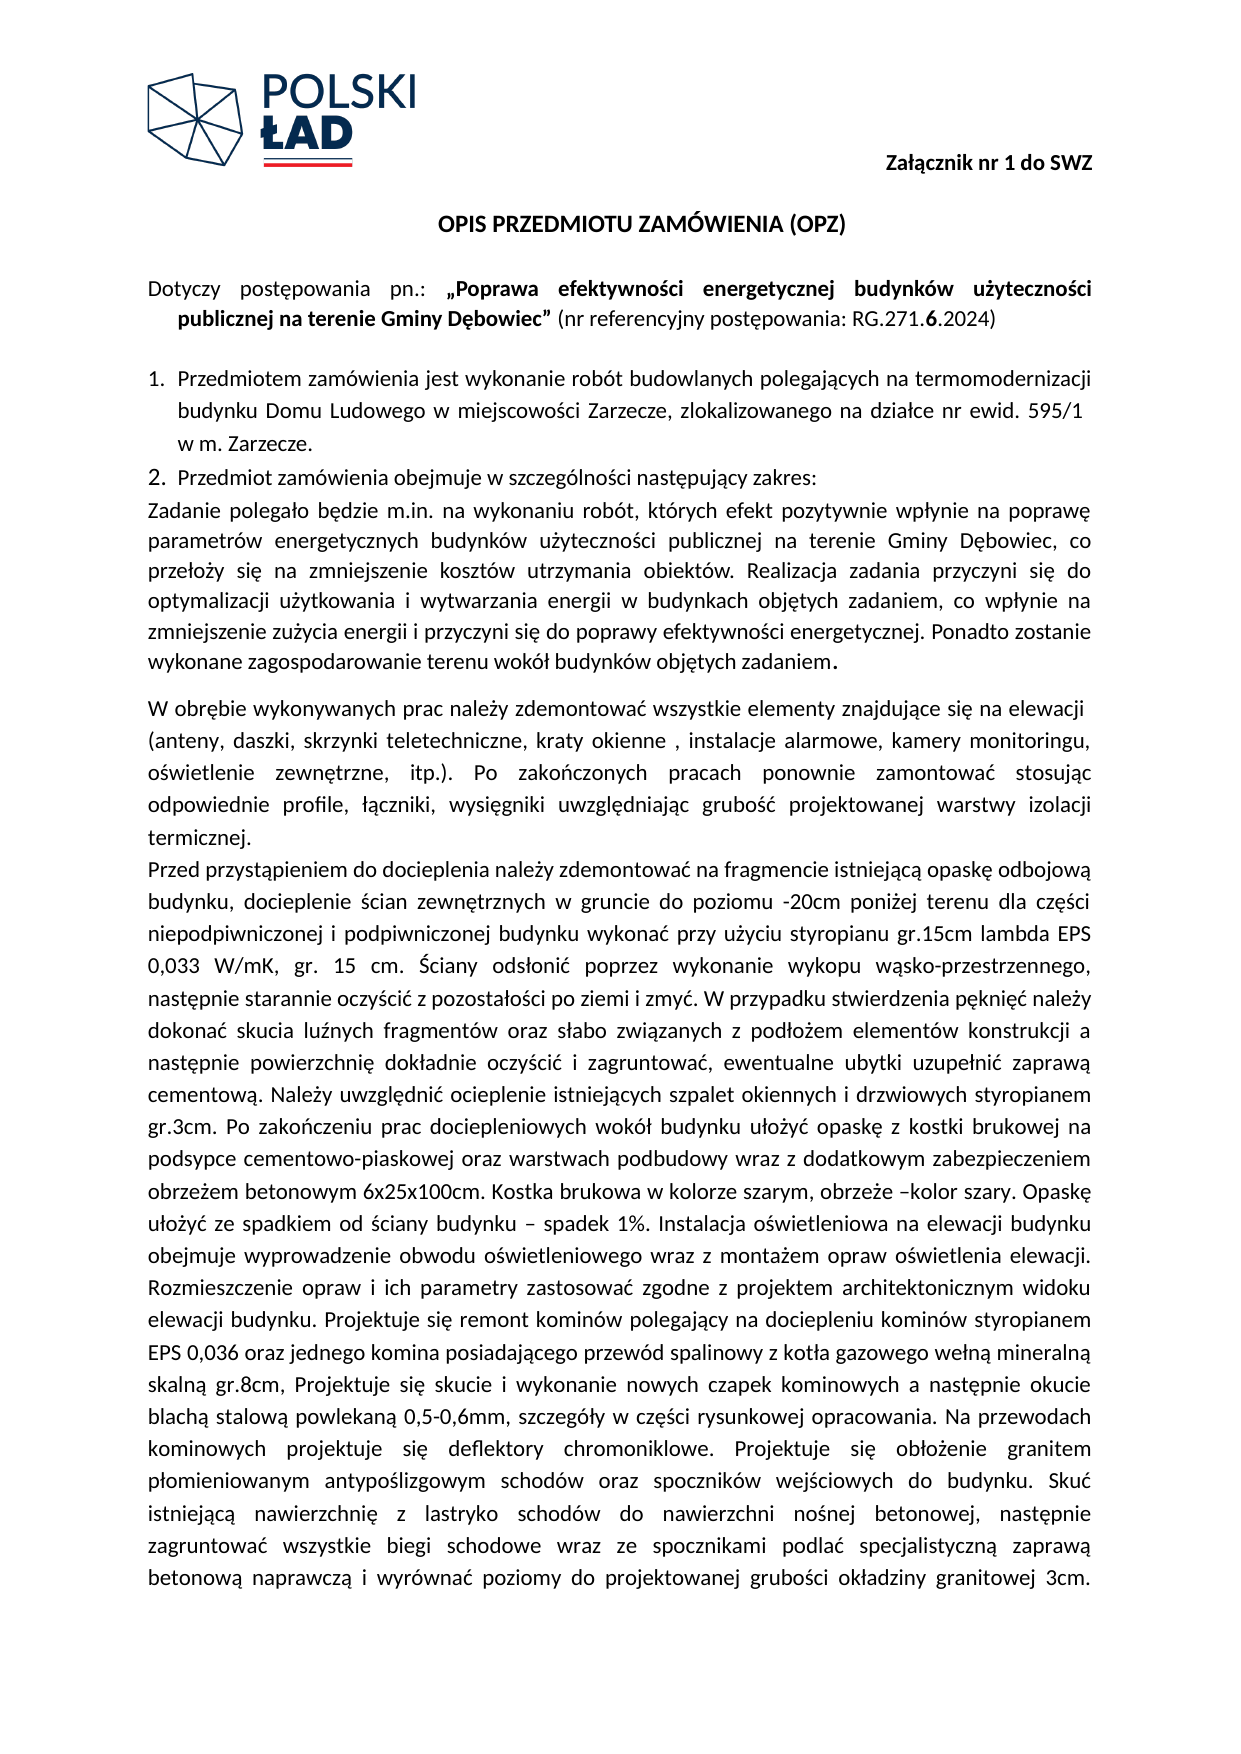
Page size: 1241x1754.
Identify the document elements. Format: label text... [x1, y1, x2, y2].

text Dotyczy postępowania pn.: „Poprawa efektywności energetycznej budynków użyteczności publicznej na terenie Gminy Dębowiec” (nr referencyjny postępowania: RG.271.6.2024) [148, 274, 1093, 332]
list Przedmiotem zamówienia jest wykonanie robót budowlanych polegających na termomodernizacji budynku Domu Ludowego w miejscowości Zarzecze, zlokalizowanego na działce nr ewid. 595/1 w m. Zarzecze. [148, 364, 1093, 457]
picture [147, 73, 415, 167]
text OPIS PRZEDMIOTU ZAMÓWIENIA (OPZ) [192, 208, 1093, 238]
list Przedmiot zamówienia obejmuje w szczególności następujący zakres: [148, 461, 1093, 492]
text Załącznik nr 1 do SWZ [148, 148, 1093, 176]
text Zadanie polegało będzie m.in. na wykonaniu robót, których efekt pozytywnie wpłynie na poprawę parametrów energetycznych budynków użyteczności publicznej na terenie Gminy Dębowiec, co przełoży się na zmniejszenie kosztów utrzymania obiektów. Realizacja zadania przyczyni się do optymalizacji użytkowania i wytwarzania energii w budynkach objętych zadaniem, co wpłynie na zmniejszenie zużycia energii i przyczyni się do poprawy efektywności energetycznej. Ponadto zostanie wykonane zagospodarowanie terenu wokół budynków objętych zadaniem. [148, 496, 1093, 675]
text W obrębie wykonywanych prac należy zdemontować wszystkie elementy znajdujące się na elewacji (anteny, daszki, skrzynki teletechniczne, kraty okienne , instalacje alarmowe, kamery monitoringu, oświetlenie zewnętrzne, itp.). Po zakończonych pracach ponownie zamontować stosując odpowiednie profile, łączniki, wysięgniki uwzględniając grubość projektowanej warstwy izolacji termicznej. [148, 694, 1093, 851]
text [148, 855, 1093, 1591]
